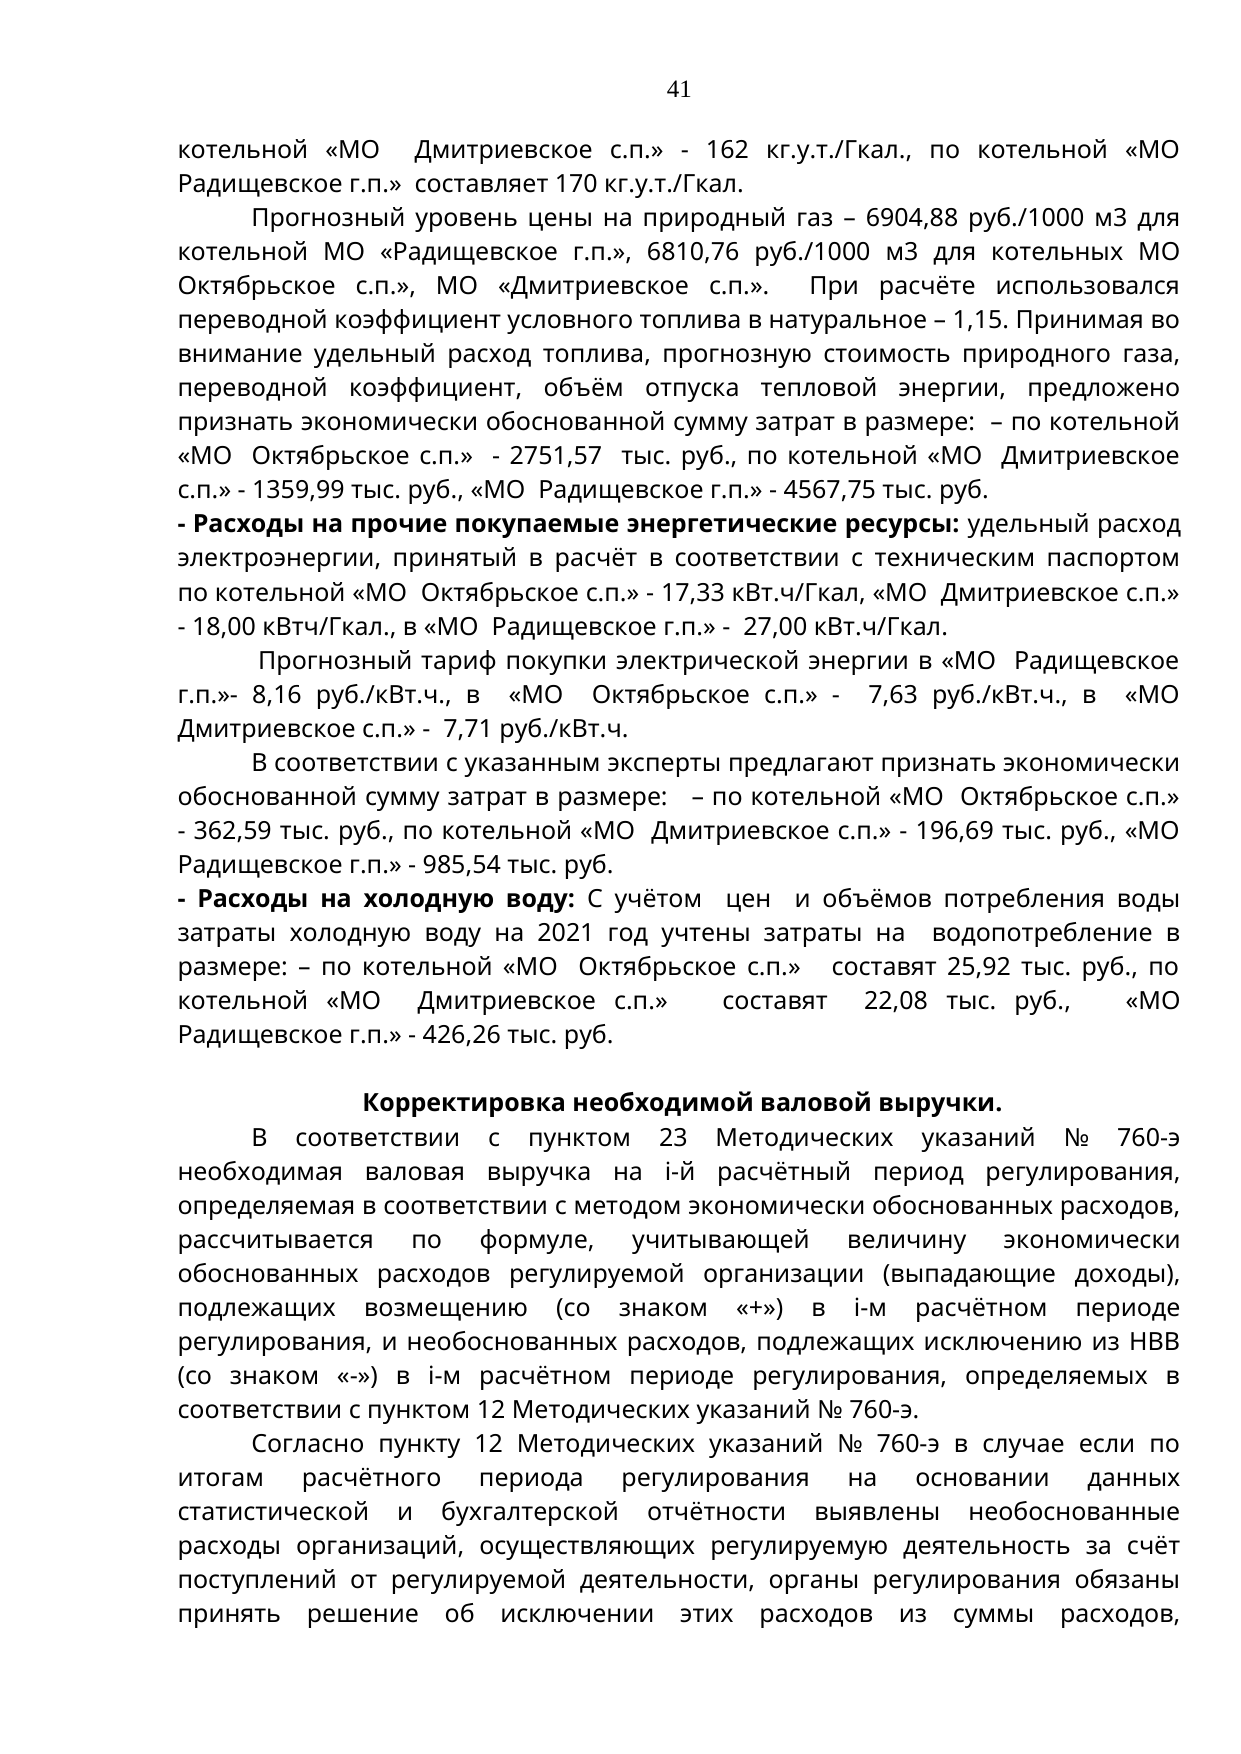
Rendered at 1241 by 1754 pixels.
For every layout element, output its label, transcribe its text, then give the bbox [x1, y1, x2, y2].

text В соответствии с указанным эксперты предлагают признать экономически обоснованной сумму затрат в размере: – по котельной «МО Октябрьское с.п.» - 362,59 тыс. руб., по котельной «МО Дмитриевское с.п.» - 196,69 тыс. руб., «МО Радищевское г.п.» - 985,54 тыс. руб. [177, 744, 1181, 881]
text В соответствии с пунктом 23 Методических указаний № 760-э необходимая валовая выручка на i-й расчётный период регулирования, определяемая в соответствии с методом экономически обоснованных расходов, рассчитывается по формуле, учитывающей величину экономически обоснованных расходов регулируемой организации (выпадающие доходы), подлежащих возмещению (со знаком «+») в i-м расчётном периоде регулирования, и необоснованных расходов, подлежащих исключению из НВВ (со знаком «-») в i-м расчётном периоде регулирования, определяемых в соответствии с пунктом 12 Методических указаний № 760-э. [177, 1119, 1181, 1426]
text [177, 131, 1181, 199]
text Корректировка необходимой валовой выручки. [177, 1085, 1181, 1119]
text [177, 1426, 1181, 1630]
text Прогнозный тариф покупки электрической энергии в «МО Радищевское г.п.»- 8,16 руб./кВт.ч., в «МО Октябрьское с.п.» - 7,63 руб./кВт.ч., в «МО Дмитриевское с.п.» - 7,71 руб./кВт.ч. [177, 642, 1181, 744]
text - Расходы на прочие покупаемые энергетические ресурсы: удельный расход электроэнергии, принятый в расчёт в соответствии с техническим паспортом по котельной «МО Октябрьское с.п.» - 17,33 кВт.ч/Гкал, «МО Дмитриевское с.п.» - 18,00 кВтч/Гкал., в «МО Радищевское г.п.» - 27,00 кВт.ч/Гкал. [177, 506, 1181, 642]
text Прогнозный уровень цены на природный газ – 6904,88 руб./1000 м3 для котельной МО «Радищевское г.п.», 6810,76 руб./1000 м3 для котельных МО Октябрьское с.п.», МО «Дмитриевское с.п.». При расчёте использовался переводной коэффициент условного топлива в натуральное – 1,15. Принимая во внимание удельный расход топлива, прогнозную стоимость природного газа, переводной коэффициент, объём отпуска тепловой энергии, предложено признать экономически обоснованной сумму затрат в размере: – по котельной «МО Октябрьское с.п.» - 2751,57 тыс. руб., по котельной «МО Дмитриевское с.п.» - 1359,99 тыс. руб., «МО Радищевское г.п.» - 4567,75 тыс. руб. [177, 199, 1181, 506]
text - Расходы на холодную воду: С учётом цен и объёмов потребления воды затраты холодную воду на 2021 год учтены затраты на водопотребление в размере: – по котельной «МО Октябрьское с.п.» составят 25,92 тыс. руб., по котельной «МО Дмитриевское с.п.» составят 22,08 тыс. руб., «МО Радищевское г.п.» - 426,26 тыс. руб. [177, 881, 1181, 1051]
